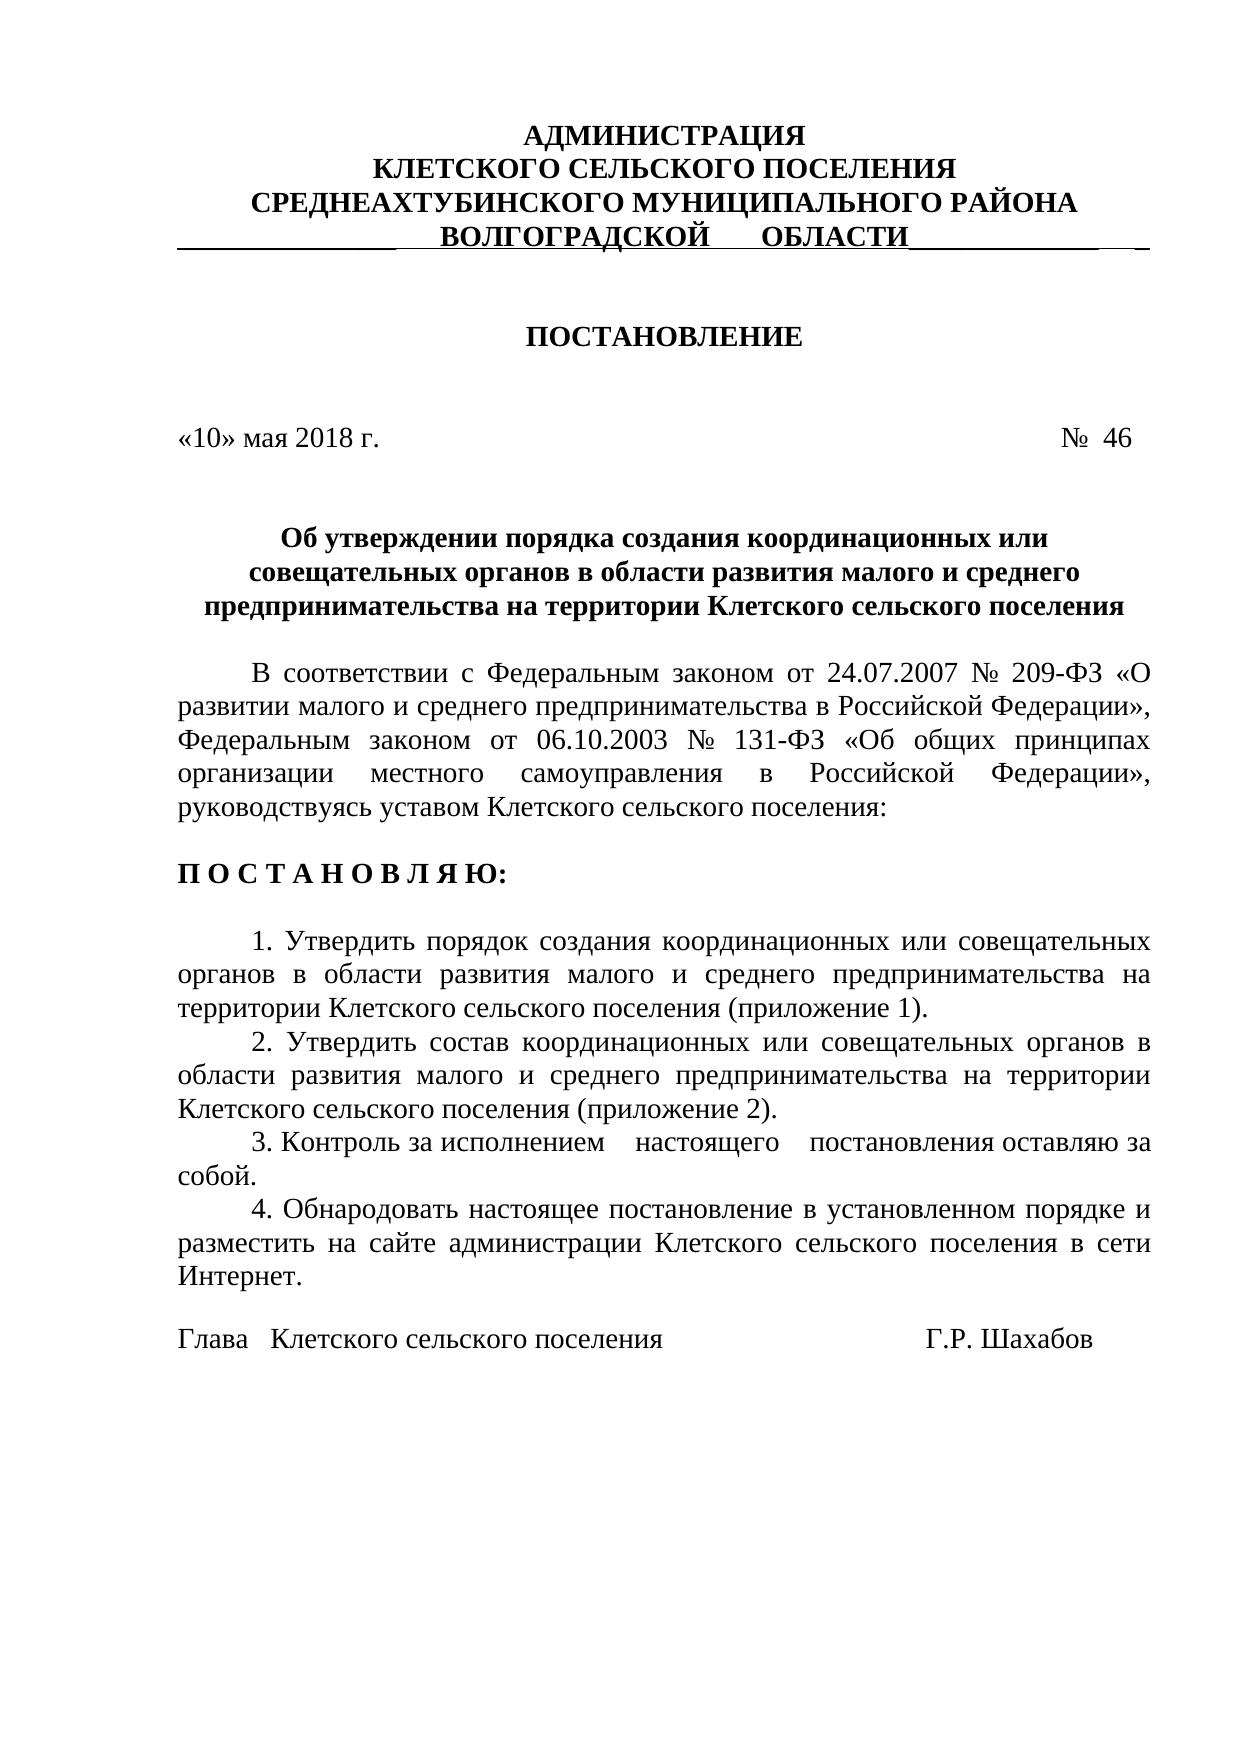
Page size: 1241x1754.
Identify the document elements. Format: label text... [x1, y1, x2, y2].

text «10» мая 2018 г. № 46 [177, 420, 1152, 453]
text КЛЕТСКОГО СЕЛЬСКОГО ПОСЕЛЕНИЯ [177, 152, 1152, 185]
text СРЕДНЕАХТУБИНСКОГО МУНИЦИПАЛЬНОГО РАЙОНА [177, 185, 1152, 219]
text В соответствии с Федеральным законом от 24.07.2007 № 209-ФЗ «О развитии малого и среднего предпринимательства в Российской Федерации», Федеральным законом от 06.10.2003 № 131-ФЗ «Об общих принципах организации местного самоуправления в Российской Федерации», руководствуясь уставом Клетского сельского поселения: [177, 655, 1152, 822]
text Глава Клетского сельского поселения Г.Р. Шахабов [177, 1321, 1152, 1354]
text 4. Обнародовать настоящее постановление в установленном порядке и разместить на сайте администрации Клетского сельского поселения в сети Интернет. [177, 1191, 1152, 1292]
text АДМИНИСТРАЦИЯ [177, 118, 1152, 152]
text 2. Утвердить состав координационных или совещательных органов в области развития малого и среднего предпринимательства на территории Клетского сельского поселения (приложение 2). [177, 1024, 1152, 1124]
text _______________ ВОЛГОГРАДСКОЙ ОБЛАСТИ_____________ _ [177, 219, 1152, 252]
text 1. Утвердить порядок создания координационных или совещательных органов в области развития малого и среднего предпринимательства на территории Клетского сельского поселения (приложение 1). [177, 923, 1152, 1024]
text ПОСТАНОВЛЕНИЕ [177, 319, 1152, 353]
text 3. Контроль за исполнением настоящего постановления оставляю за собой. [177, 1124, 1152, 1191]
text совещательных органов в области развития малого и среднего предпринимательства на территории Клетского сельского поселения [177, 554, 1152, 621]
text П О С Т А Н О В Л Я Ю: [177, 856, 1152, 889]
text Об утверждении порядка создания координационных или [177, 521, 1152, 554]
